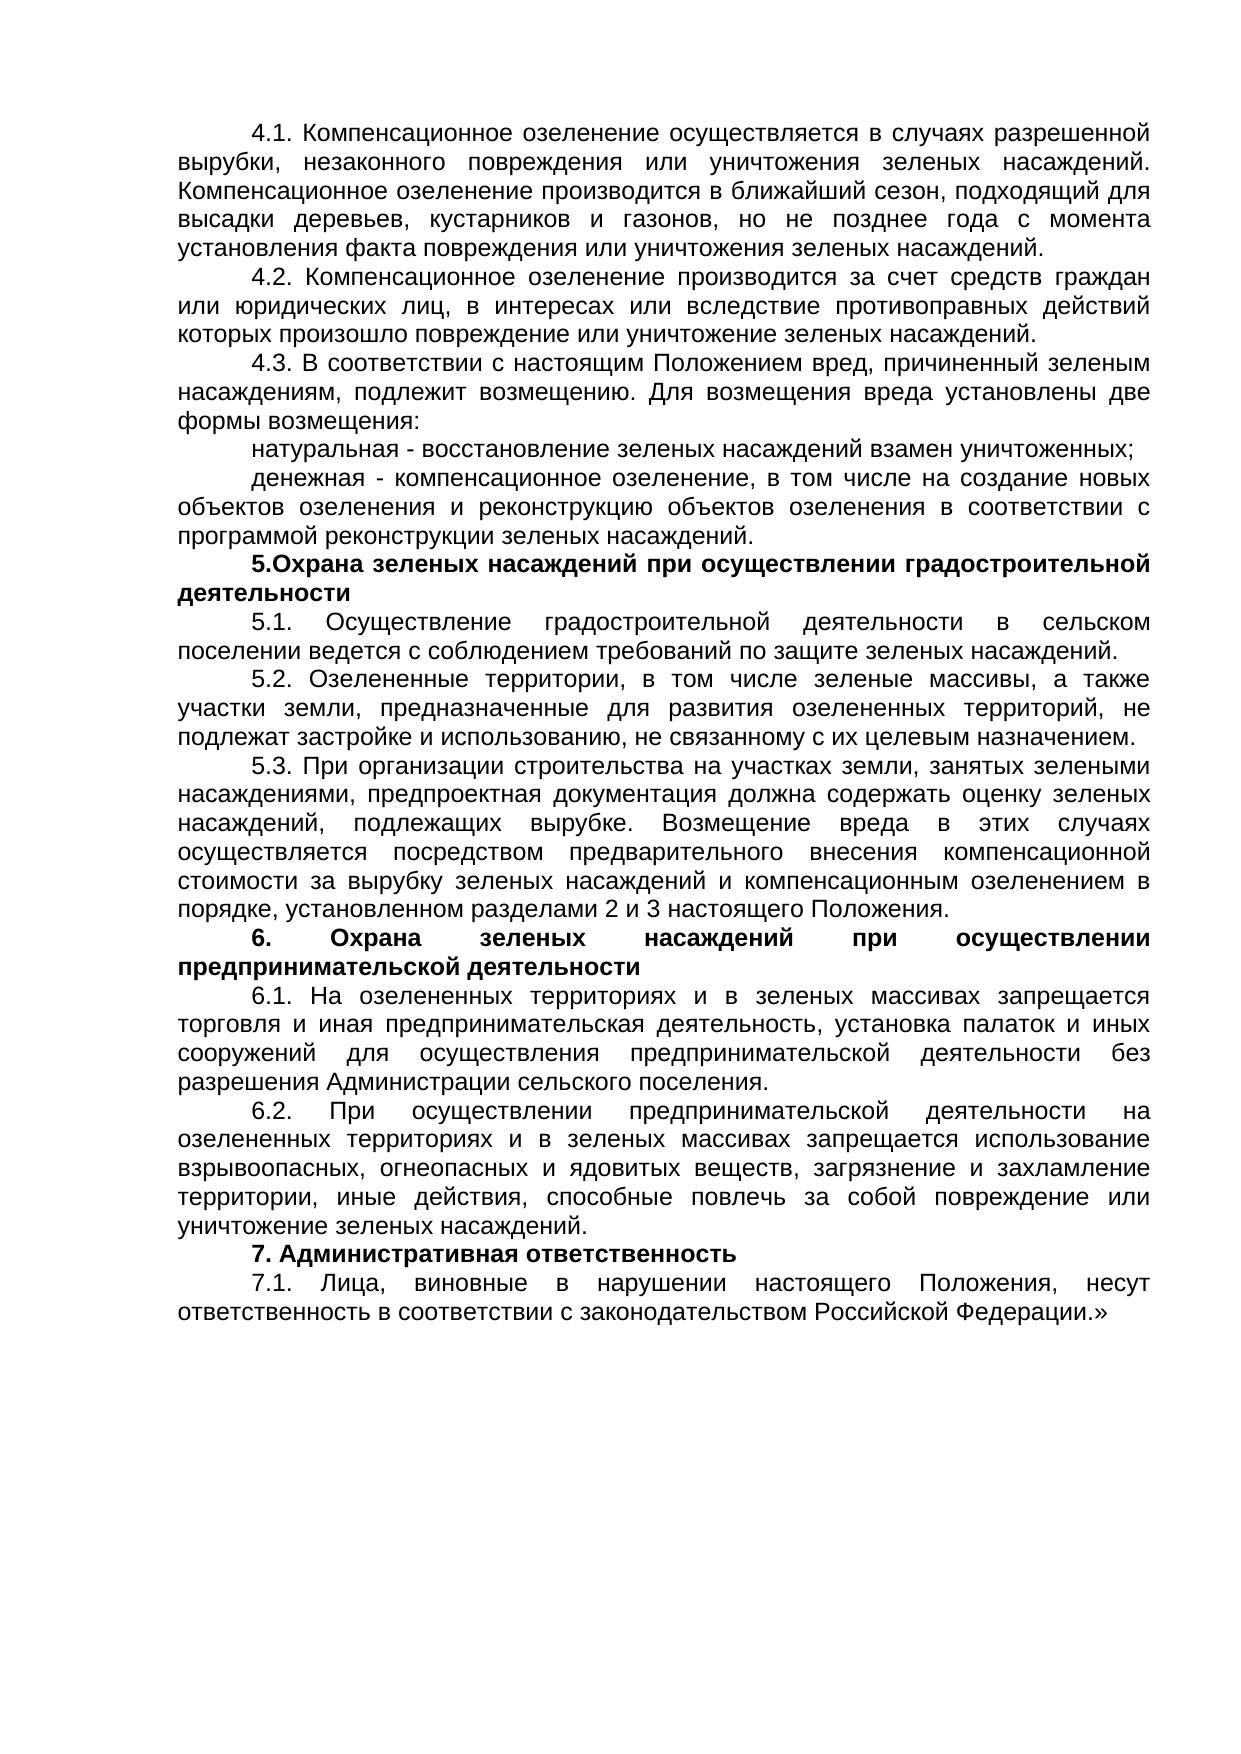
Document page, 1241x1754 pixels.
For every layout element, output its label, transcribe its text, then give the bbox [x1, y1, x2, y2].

text 7.1. Лица, виновные в нарушении настоящего Положения, несут ответственность в соответствии с законодательством Российской Федерации.» [177, 1268, 1152, 1326]
text 4.3. В соответствии с настоящим Положением вред, причиненный зеленым насаждениям, подлежит возмещению. Для возмещения вреда установлены две формы возмещения: [177, 348, 1152, 434]
text 5.1. Осуществление градостроительной деятельности в сельском поселении ведется с соблюдением требований по защите зеленых насаждений. [177, 607, 1152, 664]
text 5.3. При организации строительства на участках земли, занятых зелеными насаждениями, предпроектная документация должна содержать оценку зеленых насаждений, подлежащих вырубке. Возмещение вреда в этих случаях осуществляется посредством предварительного внесения компенсационной стоимости за вырубку зеленых насаждений и компенсационным озеленением в порядке, установленном разделами 2 и 3 настоящего Положения. [177, 751, 1152, 923]
text 6.2. При осуществлении предпринимательской деятельности на озелененных территориях и в зеленых массивах запрещается использование взрывоопасных, огнеопасных и ядовитых веществ, загрязнение и захламление территории, иные действия, способные повлечь за собой повреждение или уничтожение зеленых насаждений. [177, 1096, 1152, 1239]
text 6.1. На озелененных территориях и в зеленых массивах запрещается торговля и иная предпринимательская деятельность, установка палаток и иных сооружений для осуществления предпринимательской деятельности без разрешения Администрации сельского поселения. [177, 981, 1152, 1096]
text 7. Административная ответственность [177, 1239, 1152, 1268]
text денежная - компенсационное озеленение, в том числе на создание новых объектов озеленения и реконструкцию объектов озеленения в соответствии с программой реконструкции зеленых насаждений. [177, 463, 1152, 549]
text 4.2. Компенсационное озеленение производится за счет средств граждан или юридических лиц, в интересах или вследствие противоправных действий которых произошло повреждение или уничтожение зеленых насаждений. [177, 262, 1152, 348]
text 5.Охрана зеленых насаждений при осуществлении градостроительной деятельности [177, 549, 1152, 607]
text натуральная - восстановление зеленых насаждений взамен уничтоженных; [177, 434, 1152, 463]
text 6. Охрана зеленых насаждений при осуществлении предпринимательской деятельности [177, 923, 1152, 981]
text 5.2. Озелененные территории, в том числе зеленые массивы, а также участки земли, предназначенные для развития озелененных территорий, не подлежат застройке и использованию, не связанному с их целевым назначением. [177, 664, 1152, 751]
text 4.1. Компенсационное озеленение осуществляется в случаях разрешенной вырубки, незаконного повреждения или уничтожения зеленых насаждений. Компенсационное озеленение производится в ближайший сезон, подходящий для высадки деревьев, кустарников и газонов, но не позднее года с момента установления факта повреждения или уничтожения зеленых насаждений. [177, 118, 1152, 262]
